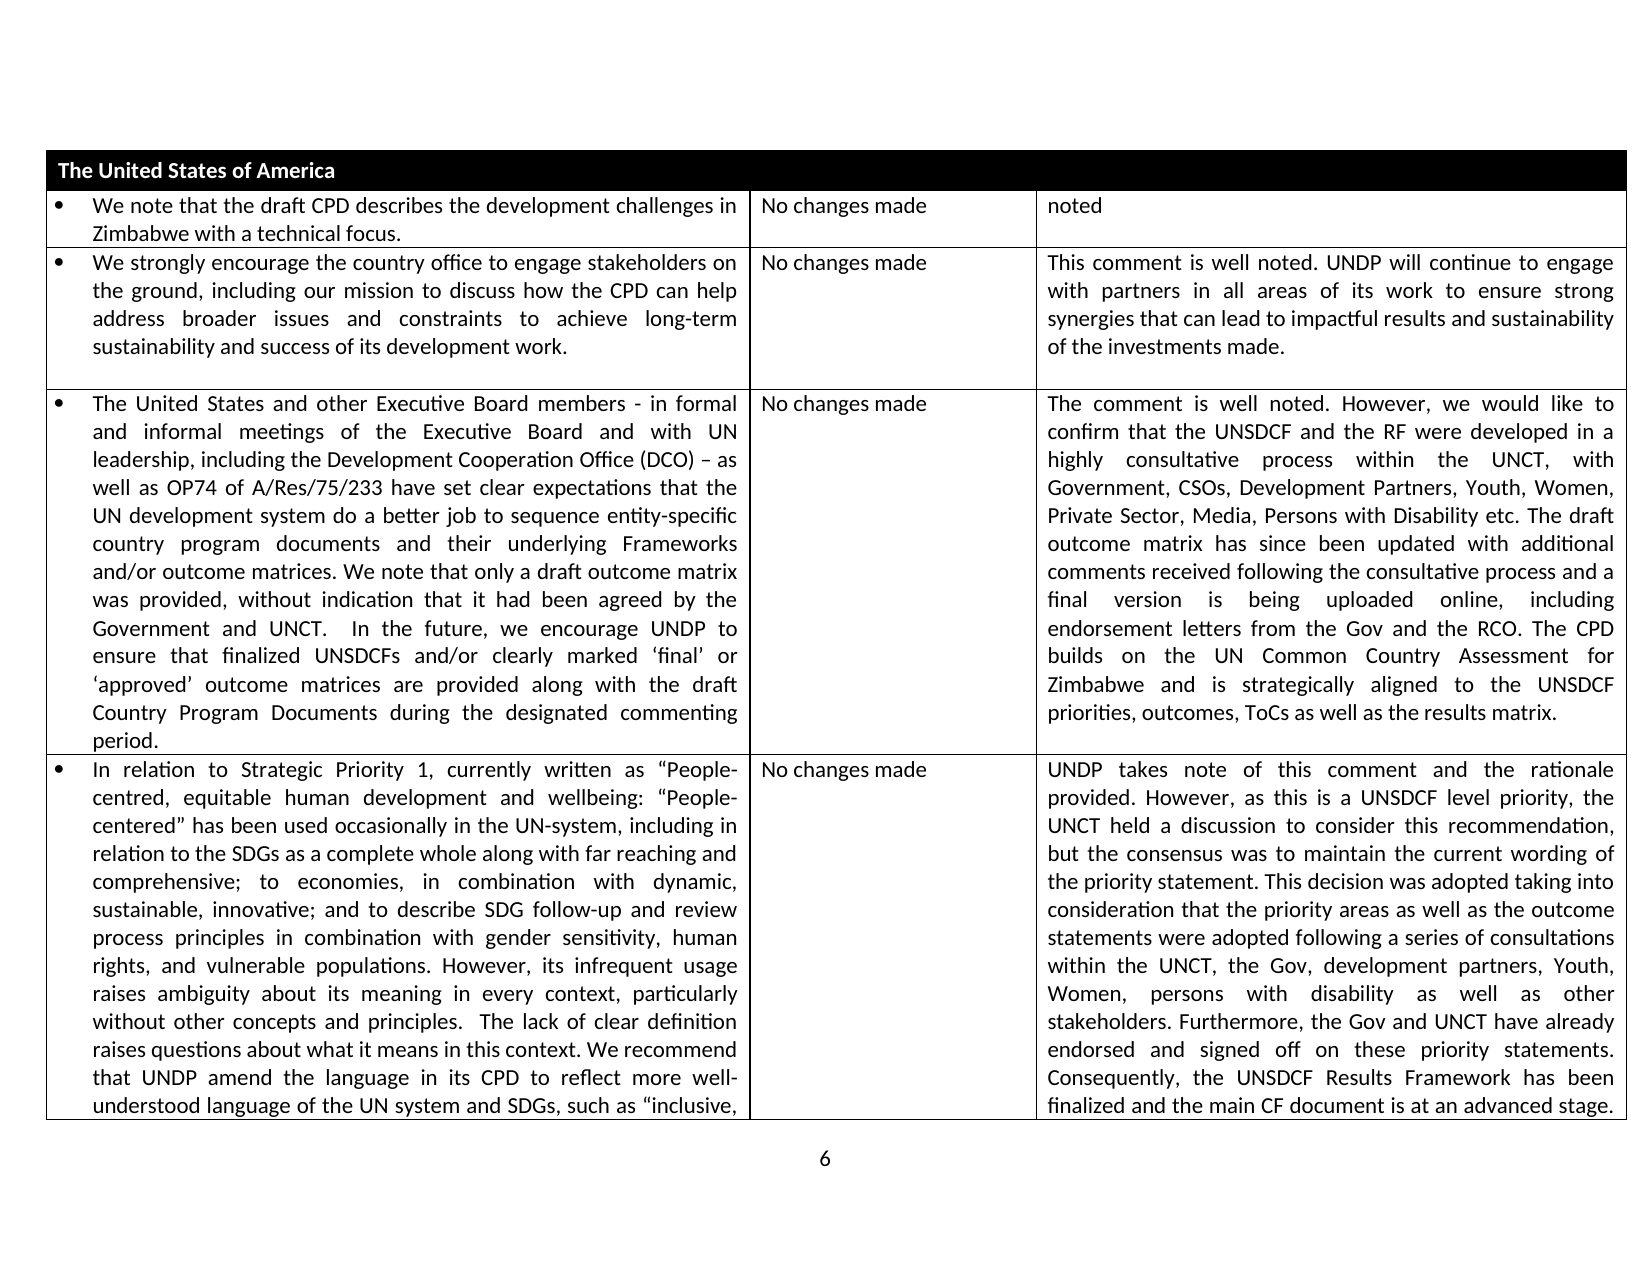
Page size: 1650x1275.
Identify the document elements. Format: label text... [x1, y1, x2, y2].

table_cell This comment is well noted. UNDP will continue to engage with partners in all areas of its work to ensure strong synergies that can lead to impactful results and sustainability of the investments made. [1037, 248, 1626, 388]
table_cell noted [1037, 191, 1626, 247]
table_cell The comment is well noted. However, we would like to confirm that the UNSDCF and the RF were developed in a highly consultative process within the UNCT, with Government, CSOs, Development Partners, Youth, Women, Private Sector, Media, Persons with Disability etc. The draft outcome matrix has since been updated with additional comments received following the consultative process and a final version is being uploaded online, including endorsement letters from the Gov and the RCO. The CPD builds on the UN Common Country Assessment for Zimbabwe and is strategically aligned to the UNSDCF priorities, outcomes, ToCs as well as the results matrix. [1037, 390, 1626, 754]
table_cell No changes made [751, 390, 1036, 754]
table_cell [47, 755, 749, 1119]
table_cell We note that the draft CPD describes the development challenges in Zimbabwe with a technical focus. [47, 191, 749, 247]
table_cell No changes made [751, 248, 1036, 388]
table_header The United States of America [47, 151, 1626, 190]
table_cell The United States and other Executive Board members - in formal and informal meetings of the Executive Board and with UN leadership, including the Development Cooperation Office (DCO) – as well as OP74 of A/Res/75/233 have set clear expectations that the UN development system do a better job to sequence entity-specific country program documents and their underlying Frameworks and/or outcome matrices. We note that only a draft outcome matrix was provided, without indication that it had been agreed by the Government and UNCT. In the future, we encourage UNDP to ensure that finalized UNSDCFs and/or clearly marked ‘final’ or ‘approved’ outcome matrices are provided along with the draft Country Program Documents during the designated commenting period. [47, 390, 749, 754]
table_cell No changes made [751, 755, 1036, 1119]
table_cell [1037, 755, 1626, 1119]
table_cell We strongly encourage the country office to engage stakeholders on the ground, including our mission to discuss how the CPD can help address broader issues and constraints to achieve long-term sustainability and success of its development work. [47, 248, 749, 388]
table_cell No changes made [751, 191, 1036, 247]
